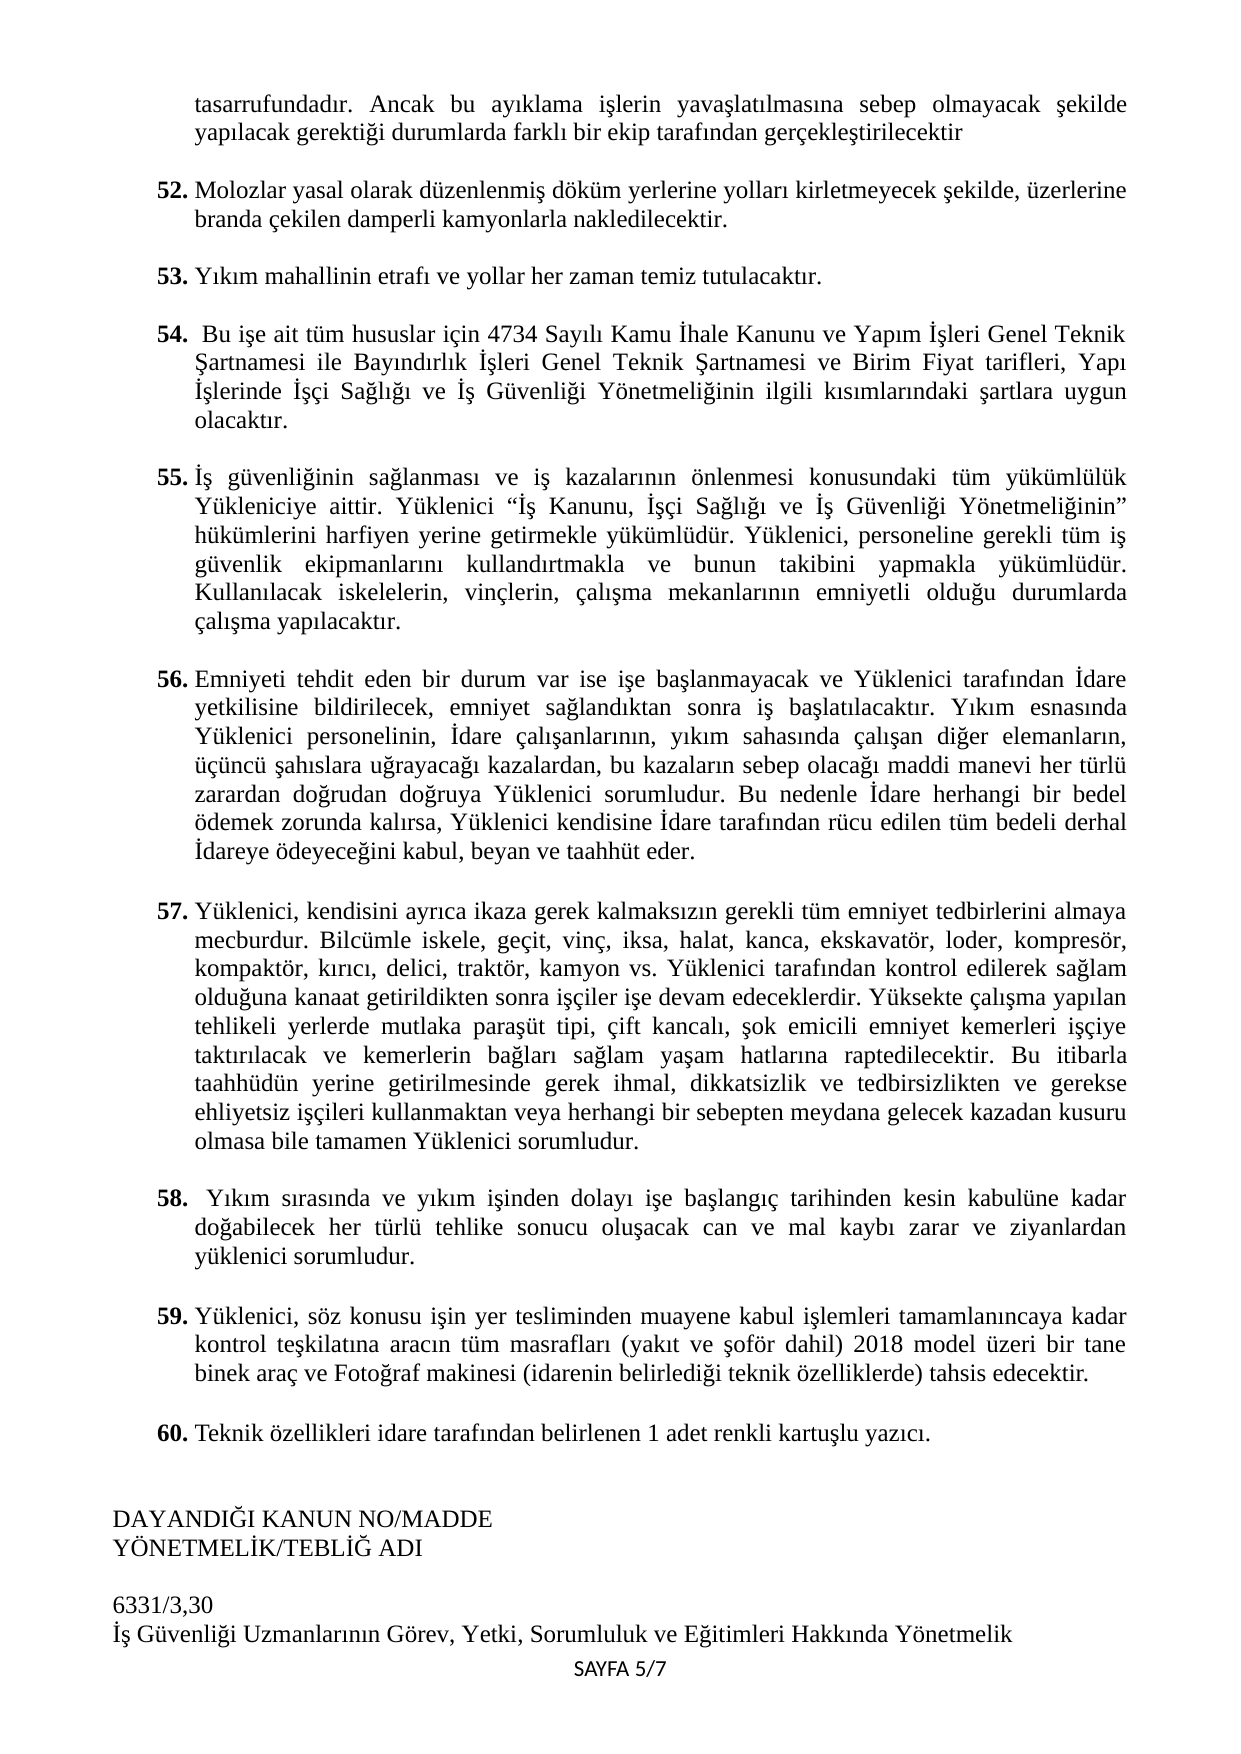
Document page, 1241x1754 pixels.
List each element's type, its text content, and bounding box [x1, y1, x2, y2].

list Yüklenici, söz konusu işin yer tesliminden muayene kabul işlemleri tamamlanıncaya kadar kontrol teşkilatına aracın tüm masrafları (yakıt ve şoför dahil) 2018 model üzeri bir tane binek araç ve Fotoğraf makinesi (idarenin belirlediği teknik özelliklerde) tahsis edecektir. [157, 1301, 1128, 1387]
text İş Güvenliği Uzmanlarının Görev, Yetki, Sorumluluk ve Eğitimleri Hakkında Yönetmelik [112, 1619, 1128, 1648]
list Bu işe ait tüm hususlar için 4734 Sayılı Kamu İhale Kanunu ve Yapım İşleri Genel Teknik Şartnamesi ile Bayındırlık İşleri Genel Teknik Şartnamesi ve Birim Fiyat tarifleri, Yapı İşlerinde İşçi Sağlığı ve İş Güvenliği Yönetmeliğinin ilgili kısımlarındaki şartlara uygun olacaktır. [157, 319, 1128, 434]
list Emniyeti tehdit eden bir durum var ise işe başlanmayacak ve Yüklenici tarafından İdare yetkilisine bildirilecek, emniyet sağlandıktan sonra iş başlatılacaktır. Yıkım esnasında Yüklenici personelinin, İdare çalışanlarının, yıkım sahasında çalışan diğer elemanların, üçüncü şahıslara uğrayacağı kazalardan, bu kazaların sebep olacağı maddi manevi her türlü zarardan doğrudan doğruya Yüklenici sorumludur. Bu nedenle İdare herhangi bir bedel ödemek zorunda kalırsa, Yüklenici kendisine İdare tarafından rücu edilen tüm bedeli derhal İdareye ödeyeceğini kabul, beyan ve taahhüt eder. [157, 664, 1128, 865]
list Yıkım sırasında ve yıkım işinden dolayı işe başlangıç tarihinden kesin kabulüne kadar doğabilecek her türlü tehlike sonucu oluşacak can ve mal kaybı zarar ve ziyanlardan yüklenici sorumludur. [157, 1183, 1128, 1270]
text YÖNETMELİK/TEBLİĞ ADI [112, 1533, 1128, 1562]
list İş güvenliğinin sağlanması ve iş kazalarının önlenmesi konusundaki tüm yükümlülük Yükleniciye aittir. Yüklenici “İş Kanunu, İşçi Sağlığı ve İş Güvenliği Yönetmeliğinin” hükümlerini harfiyen yerine getirmekle yükümlüdür. Yüklenici, personeline gerekli tüm iş güvenlik ekipmanlarını kullandırtmakla ve bunun takibini yapmakla yükümlüdür. Kullanılacak iskelelerin, vinçlerin, çalışma mekanlarının emniyetli olduğu durumlarda çalışma yapılacaktır. [157, 462, 1128, 635]
list Yıkım mahallinin etrafı ve yollar her zaman temiz tutulacaktır. [157, 261, 1128, 290]
list Teknik özellikleri idare tarafından belirlenen 1 adet renkli kartuşlu yazıcı. [157, 1418, 1128, 1447]
list Yüklenici, kendisini ayrıca ikaza gerek kalmaksızın gerekli tüm emniyet tedbirlerini almaya mecburdur. Bilcümle iskele, geçit, vinç, iksa, halat, kanca, ekskavatör, loder, kompresör, kompaktör, kırıcı, delici, traktör, kamyon vs. Yüklenici tarafından kontrol edilerek sağlam olduğuna kanaat getirildikten sonra işçiler işe devam edeceklerdir. Yüksekte çalışma yapılan tehlikeli yerlerde mutlaka paraşüt tipi, çift kancalı, şok emicili emniyet kemerleri işçiye taktırılacak ve kemerlerin bağları sağlam yaşam hatlarına raptedilecektir. Bu itibarla taahhüdün yerine getirilmesinde gerek ihmal, dikkatsizlik ve tedbirsizlikten ve gerekse ehliyetsiz işçileri kullanmaktan veya herhangi bir sebepten meydana gelecek kazadan kusuru olmasa bile tamamen Yüklenici sorumludur. [157, 896, 1128, 1155]
list Molozlar yasal olarak düzenlenmiş döküm yerlerine yolları kirletmeyecek şekilde, üzerlerine branda çekilen damperli kamyonlarla nakledilecektir. [157, 175, 1128, 232]
text DAYANDIĞI KANUN NO/MADDE [112, 1504, 1128, 1533]
text 6331/3,30 [112, 1591, 1128, 1619]
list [157, 89, 1128, 146]
